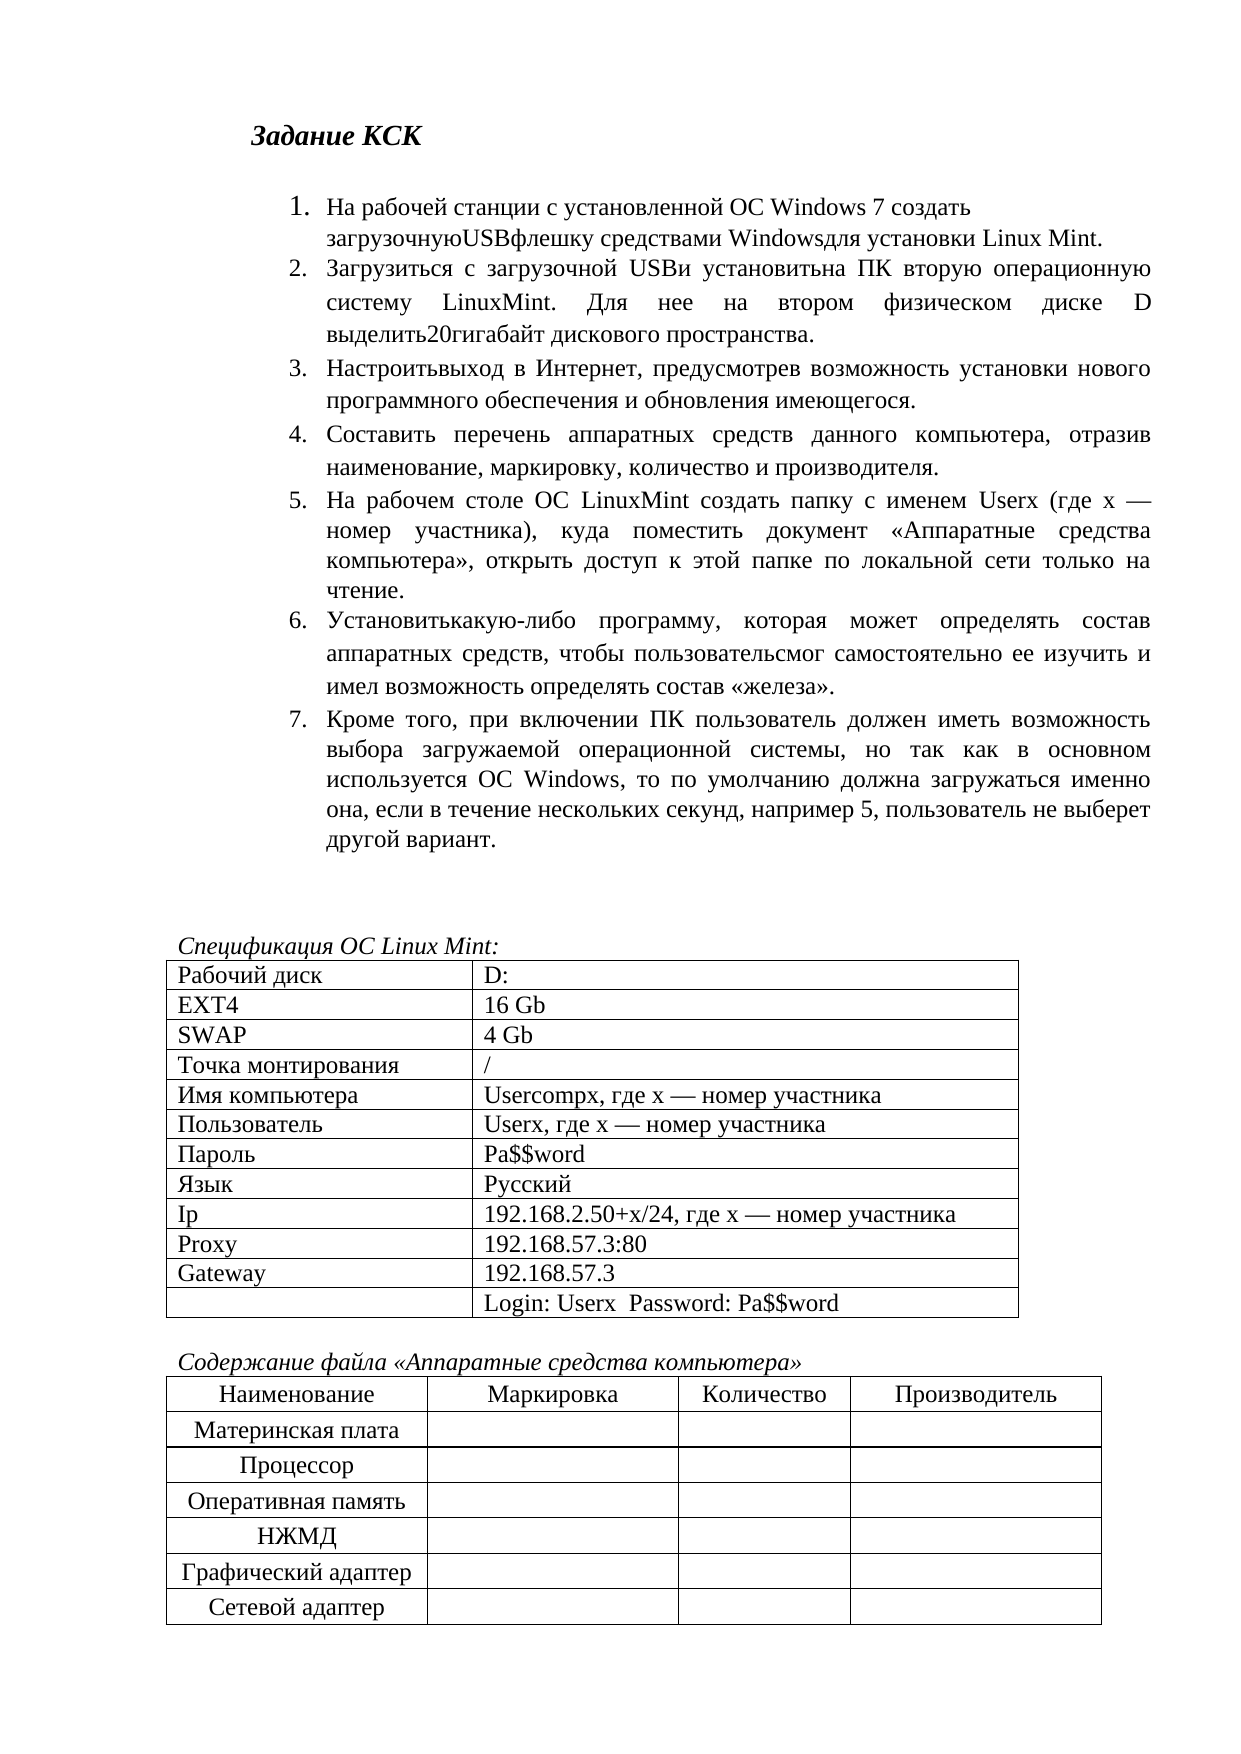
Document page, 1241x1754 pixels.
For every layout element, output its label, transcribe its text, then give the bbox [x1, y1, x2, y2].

table_header Наименование [167, 1377, 427, 1411]
table_cell [167, 1288, 472, 1317]
table_header Маркировка [428, 1377, 678, 1411]
table_cell Оперативная память [167, 1483, 427, 1517]
table_cell [679, 1554, 850, 1588]
table_cell [851, 1448, 1101, 1482]
table_cell [851, 1518, 1101, 1553]
table_cell Proxy [167, 1229, 472, 1257]
table_cell [679, 1448, 850, 1482]
table_cell [851, 1589, 1101, 1623]
table_cell Язык [167, 1169, 472, 1198]
table_cell Gateway [167, 1259, 472, 1287]
text Содержание файла «Аппаратные средства компьютера» [177, 1347, 1152, 1376]
table_cell 4 Gb [473, 1020, 1018, 1049]
table_cell [679, 1518, 850, 1553]
table_cell 192.168.57.3:80 [473, 1229, 1018, 1257]
table_cell 16 Gb [473, 990, 1018, 1019]
table_cell [851, 1554, 1101, 1588]
table_cell Точка монтирования [167, 1050, 472, 1079]
table_header D: [473, 961, 1018, 989]
table_cell Пользователь [167, 1110, 472, 1138]
table_cell [428, 1589, 678, 1623]
table_cell Сетевой адаптер [167, 1589, 427, 1623]
table_cell [428, 1518, 678, 1553]
table_cell Графический адаптер [167, 1554, 427, 1588]
table_cell НЖМД [167, 1518, 427, 1553]
table_cell EXT4 [167, 990, 472, 1019]
list Составить перечень аппаратных средств данного компьютера, отразив наименование, маркировку, количество и производителя. [288, 419, 1152, 480]
table_cell Процессор [167, 1448, 427, 1482]
table_cell [428, 1483, 678, 1517]
table_cell Ip [167, 1199, 472, 1228]
table_cell [679, 1589, 850, 1623]
table_cell Pa$$word [473, 1139, 1018, 1168]
table_cell Пароль [167, 1139, 472, 1168]
list Установитькакую-либо программу, которая может определять состав аппаратных средств, чтобы пользовательсмог самостоятельно ее изучить и имел возможность определять состав «железа». [288, 605, 1152, 700]
table_cell / [473, 1050, 1018, 1079]
table_cell [851, 1483, 1101, 1517]
table_cell [428, 1554, 678, 1588]
table_cell [679, 1412, 850, 1446]
table_header Производитель [851, 1377, 1101, 1411]
list Загрузиться с загрузочной USBи установитьна ПК вторую операционную систему LinuxMint. Для нее на втором физическом диске D выделить20гигабайт дискового пространства. [288, 253, 1152, 348]
list Кроме того, при включении ПК пользователь должен иметь возможность выбора загружаемой операционной системы, но так как в основном используется ОС Windows, то по умолчанию должна загружаться именно она, если в течение нескольких секунд, например 5, пользователь не выберет другой вариант. [288, 704, 1152, 853]
list Задание КСК [177, 118, 1152, 152]
list На рабочем столе ОС LinuxMint создать папку с именем Userx (где х — номер участника), куда поместить документ «Аппаратные средства компьютера», открыть доступ к этой папке по локальной сети только на чтение. [288, 485, 1152, 604]
table_cell Login: Userx Password: Pa$$word [473, 1288, 1018, 1317]
table_cell Имя компьютера [167, 1080, 472, 1108]
table_cell 192.168.57.3 [473, 1259, 1018, 1287]
list Настроитьвыход в Интернет, предусмотрев возможность установки нового программного обеспечения и обновления имеющегося. [288, 353, 1152, 414]
list На рабочей станции с установленной ОС Windows 7 создать загрузочнуюUSBфлешку средствами Windowsдля установки Linux Mint. [288, 188, 1152, 252]
table_cell Userx, где х — номер участника [473, 1110, 1018, 1138]
table_cell Русский [473, 1169, 1018, 1198]
table_cell [428, 1448, 678, 1482]
table_cell 192.168.2.50+х/24, где х — номер участника [473, 1199, 1018, 1228]
table_cell [428, 1412, 678, 1446]
table_header Количество [679, 1377, 850, 1411]
table_cell Usercompx, где х — номер участника [473, 1080, 1018, 1108]
table_cell [851, 1412, 1101, 1446]
table_cell Материнская плата [167, 1412, 427, 1446]
table_cell SWAP [167, 1020, 472, 1049]
table_header Рабочий диск [167, 961, 472, 989]
text Спецификация ОС Linux Mint: [177, 931, 1152, 959]
table_cell [679, 1483, 850, 1517]
